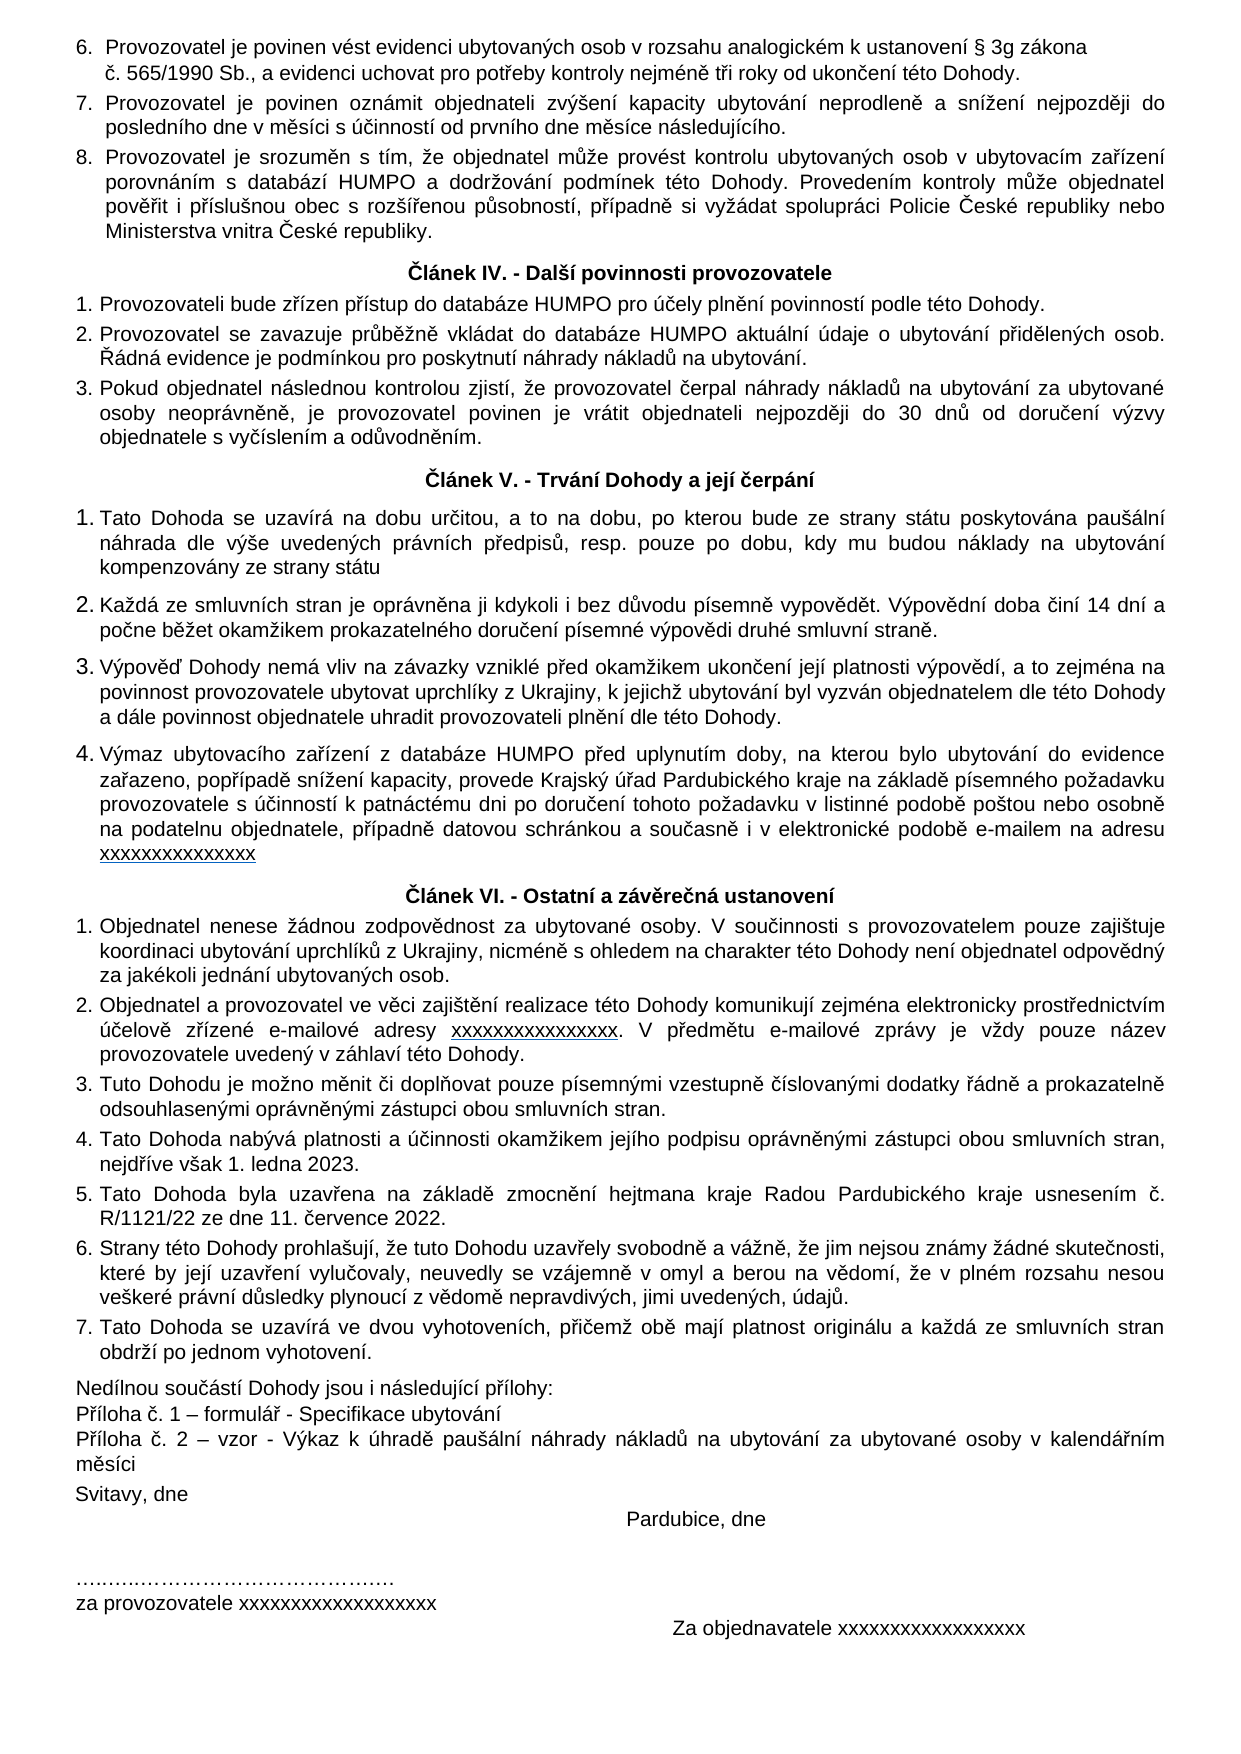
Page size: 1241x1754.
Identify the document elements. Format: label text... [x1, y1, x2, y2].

list Tato Dohoda byla uzavřena na základě zmocnění hejtmana kraje Radou Pardubického kraje usnesením č. R/1121/22 ze dne 11. července 2022. [76, 1181, 1166, 1230]
list Pokud objednatel následnou kontrolou zjistí, že provozovatel čerpal náhrady nákladů na ubytování za ubytované osoby neoprávněně, je provozovatel povinen je vrátit objednateli nejpozději do 30 dnů od doručení výzvy objednatele s vyčíslením a odůvodněním. [76, 376, 1166, 449]
text Příloha č. 1 – formulář - Specifikace ubytování [76, 1402, 1166, 1426]
text č. 565/1990 Sb., a evidenci uchovat pro potřeby kontroly nejméně tři roky od ukončení této Dohody. [104, 60, 1166, 84]
list Výmaz ubytovacího zařízení z databáze HUMPO před uplynutím doby, na kterou bylo ubytování do evidence zařazeno, popřípadě snížení kapacity, provede Krajský úřad Pardubického kraje na základě písemného požadavku provozovatele s účinností k patnáctému dni po doručení tohoto požadavku v listinné podobě poštou nebo osobně na podatelnu objednatele, případně datovou schránkou a současně i v elektronické podobě e-mailem na adresu xxxxxxxxxxxxxxx [76, 740, 1166, 865]
list Provozovatel je srozuměn s tím, že objednatel může provést kontrolu ubytovaných osob v ubytovacím zařízení porovnáním s databází HUMPO a dodržování podmínek této Dohody. Provedením kontroly může objednatel pověřit i příslušnou obec s rozšířenou působností, případně si vyžádat spolupráci Policie České republiky nebo Ministerstva vnitra České republiky. [76, 145, 1166, 243]
text Nedílnou součástí Dohody jsou i následující přílohy: [76, 1376, 1166, 1400]
text Svitavy, dne [75, 1482, 510, 1506]
list Provozovatel se zavazuje průběžně vkládat do databáze HUMPO aktuální údaje o ubytování přidělených osob. Řádná evidence je podmínkou pro poskytnutí náhrady nákladů na ubytování. [76, 321, 1166, 370]
text Pardubice, dne [626, 1507, 1166, 1531]
subtitle Článek VI. - Ostatní a závěrečná ustanovení [75, 883, 1165, 907]
list Každá ze smluvních stran je oprávněna ji kdykoli i bez důvodu písemně vypovědět. Výpovědní doba činí 14 dní a počne běžet okamžikem prokazatelného doručení písemné výpovědi druhé smluvní straně. [76, 591, 1166, 641]
subtitle Článek V. - Trvání Dohody a její čerpání [75, 467, 1165, 491]
text …..…..…………………………….… [75, 1566, 506, 1590]
list Tato Dohoda se uzavírá ve dvou vyhotoveních, přičemž obě mají platnost originálu a každá ze smluvních stran obdrží po jednom vyhotovení. [76, 1315, 1166, 1364]
text Za objednavatele xxxxxxxxxxxxxxxxxx [672, 1616, 1166, 1639]
list Výpověď Dohody nemá vliv na závazky vzniklé před okamžikem ukončení její platnosti výpovědí, a to zejména na povinnost provozovatele ubytovat uprchlíky z Ukrajiny, k jejichž ubytování byl vyzván objednatelem dle této Dohody a dále povinnost objednatele uhradit provozovateli plnění dle této Dohody. [76, 653, 1166, 729]
subtitle Článek IV. - Další povinnosti provozovatele [75, 261, 1165, 285]
text Příloha č. 2 – vzor - Výkaz k úhradě paušální náhrady nákladů na ubytování za ubytované osoby v kalendářním měsíci [76, 1427, 1166, 1476]
list Objednatel a provozovatel ve věci zajištění realizace této Dohody komunikují zejména elektronicky prostřednictvím účelově zřízené e-mailové adresy xxxxxxxxxxxxxxxx. V předmětu e-mailové zprávy je vždy pouze název provozovatele uvedený v záhlaví této Dohody. [76, 993, 1166, 1066]
list Objednatel nenese žádnou zodpovědnost za ubytované osoby. V součinnosti s provozovatelem pouze zajištuje koordinaci ubytování uprchlíků z Ukrajiny, nicméně s ohledem na charakter této Dohody není objednatel odpovědný za jakékoli jednání ubytovaných osob. [76, 914, 1166, 987]
list Provozovatel je povinen vést evidenci ubytovaných osob v rozsahu analogickém k ustanovení § 3g zákona [76, 35, 1166, 59]
text za provozovatele xxxxxxxxxxxxxxxxxxx [76, 1591, 506, 1615]
list Provozovateli bude zřízen přístup do databáze HUMPO pro účely plnění povinností podle této Dohody. [76, 291, 1166, 315]
list Tato Dohoda nabývá platnosti a účinnosti okamžikem jejího podpisu oprávněnými zástupci obou smluvních stran, nejdříve však 1. ledna 2023. [76, 1127, 1166, 1175]
list Provozovatel je povinen oznámit objednateli zvýšení kapacity ubytování neprodleně a snížení nejpozději do posledního dne v měsíci s účinností od prvního dne měsíce následujícího. [76, 90, 1166, 139]
list Tuto Dohodu je možno měnit či doplňovat pouze písemnými vzestupně číslovanými dodatky řádně a prokazatelně odsouhlasenými oprávněnými zástupci obou smluvních stran. [76, 1072, 1166, 1121]
list Tato Dohoda se uzavírá na dobu určitou, a to na dobu, po kterou bude ze strany státu poskytována paušální náhrada dle výše uvedených právních předpisů, resp. pouze po dobu, kdy mu budou náklady na ubytování kompenzovány ze strany státu [76, 503, 1166, 579]
list Strany této Dohody prohlašují, že tuto Dohodu uzavřely svobodně a vážně, že jim nejsou známy žádné skutečnosti, které by její uzavření vylučovaly, neuvedly se vzájemně v omyl a berou na vědomí, že v plném rozsahu nesou veškeré právní důsledky plynoucí z vědomě nepravdivých, jimi uvedených, údajů. [76, 1236, 1166, 1309]
